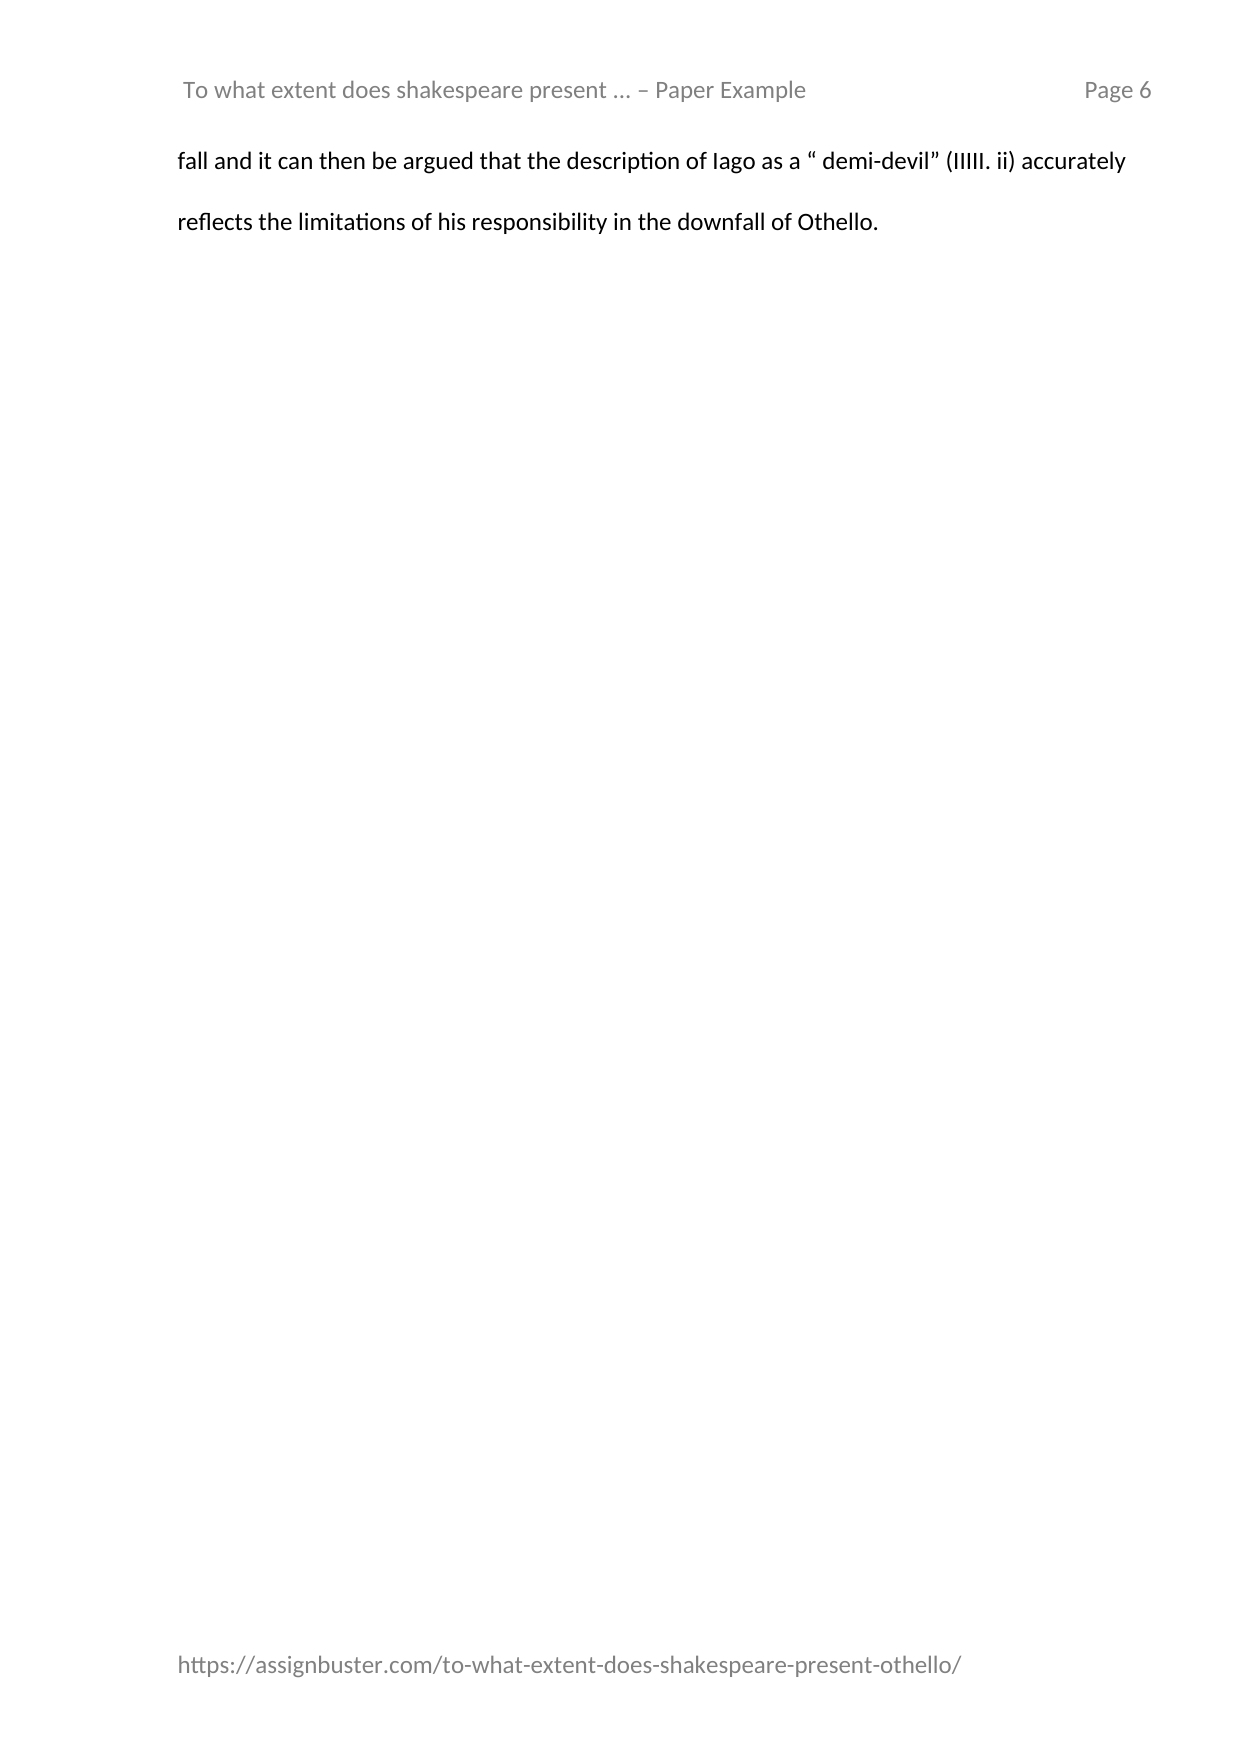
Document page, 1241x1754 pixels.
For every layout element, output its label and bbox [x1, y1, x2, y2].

text [177, 145, 1152, 237]
